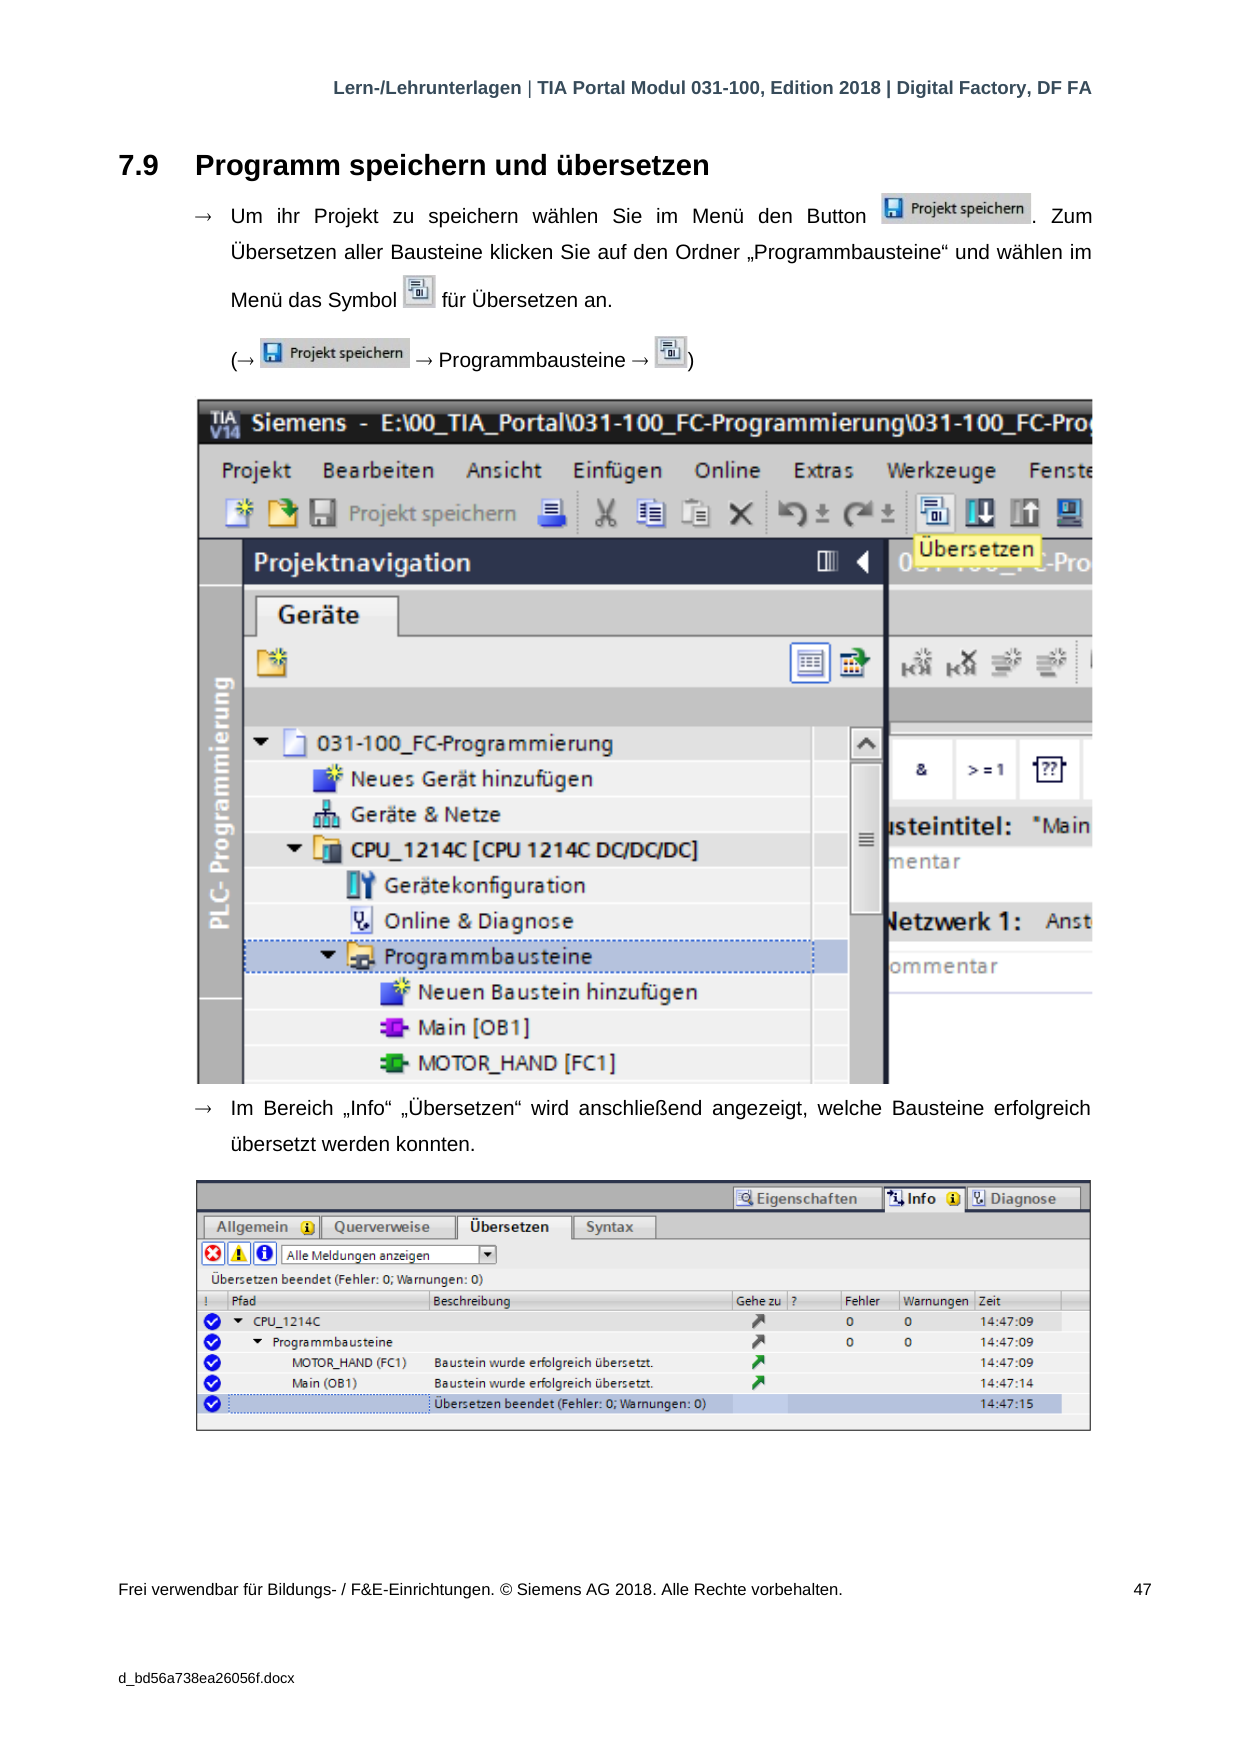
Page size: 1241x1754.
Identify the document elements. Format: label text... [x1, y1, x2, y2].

picture [402, 275, 436, 308]
picture [260, 338, 410, 368]
picture [194, 1180, 1093, 1433]
picture [881, 193, 1032, 224]
picture [654, 336, 688, 368]
list ( Programmbausteine ) [195, 336, 1092, 372]
text Im Bereich „Info“ „Übersetzen“ wird anschließend angezeigt, welche Bausteine erfolgreich übersetzt werden konnten. [195, 1096, 1092, 1156]
picture [194, 396, 1093, 1084]
text Programm speichern und übersetzen [118, 148, 1092, 181]
text Um ihr Projekt zu speichern wählen Sie im Menü den Button . Zum Übersetzen aller Bausteine klicken Sie auf den Ordner „Programmbausteine“ und wählen im Menü das Symbol für Übersetzen an. [195, 194, 1092, 312]
